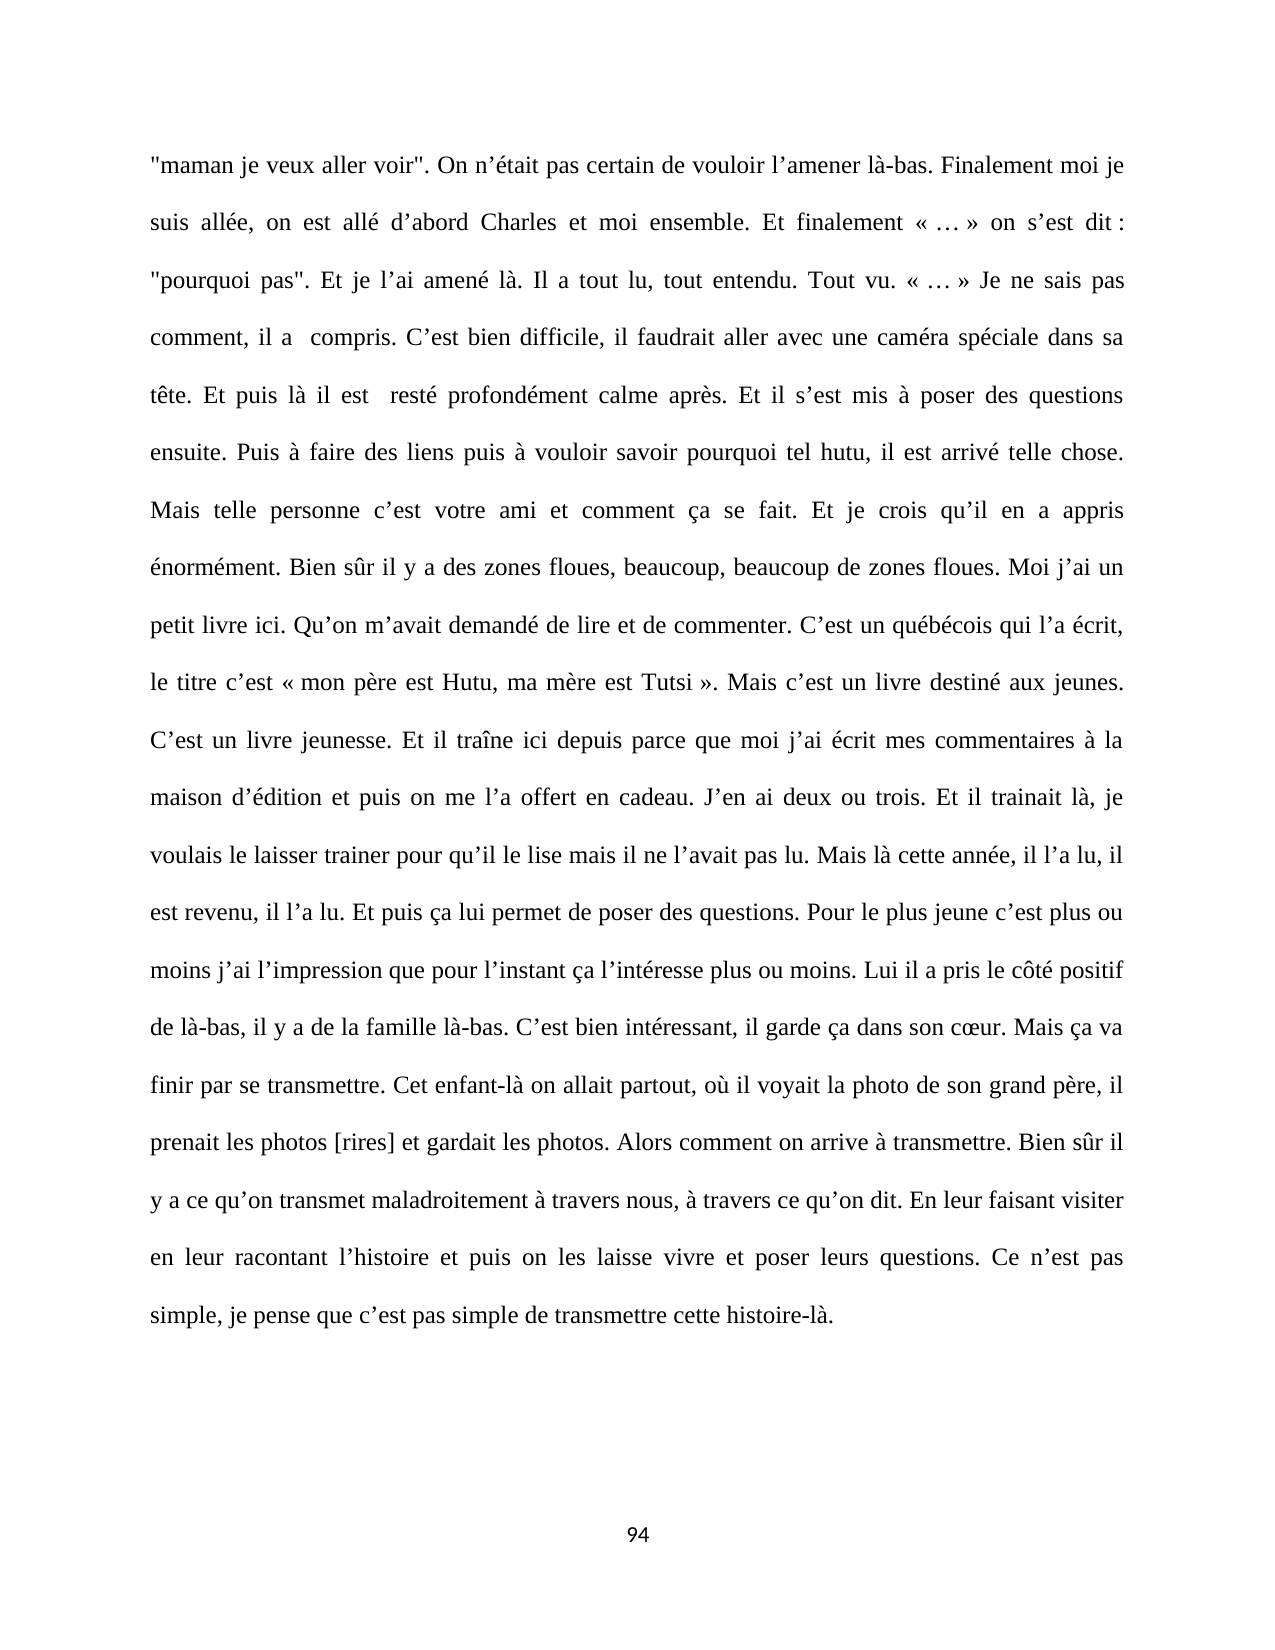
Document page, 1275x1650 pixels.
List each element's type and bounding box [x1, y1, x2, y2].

text [150, 150, 1125, 1329]
